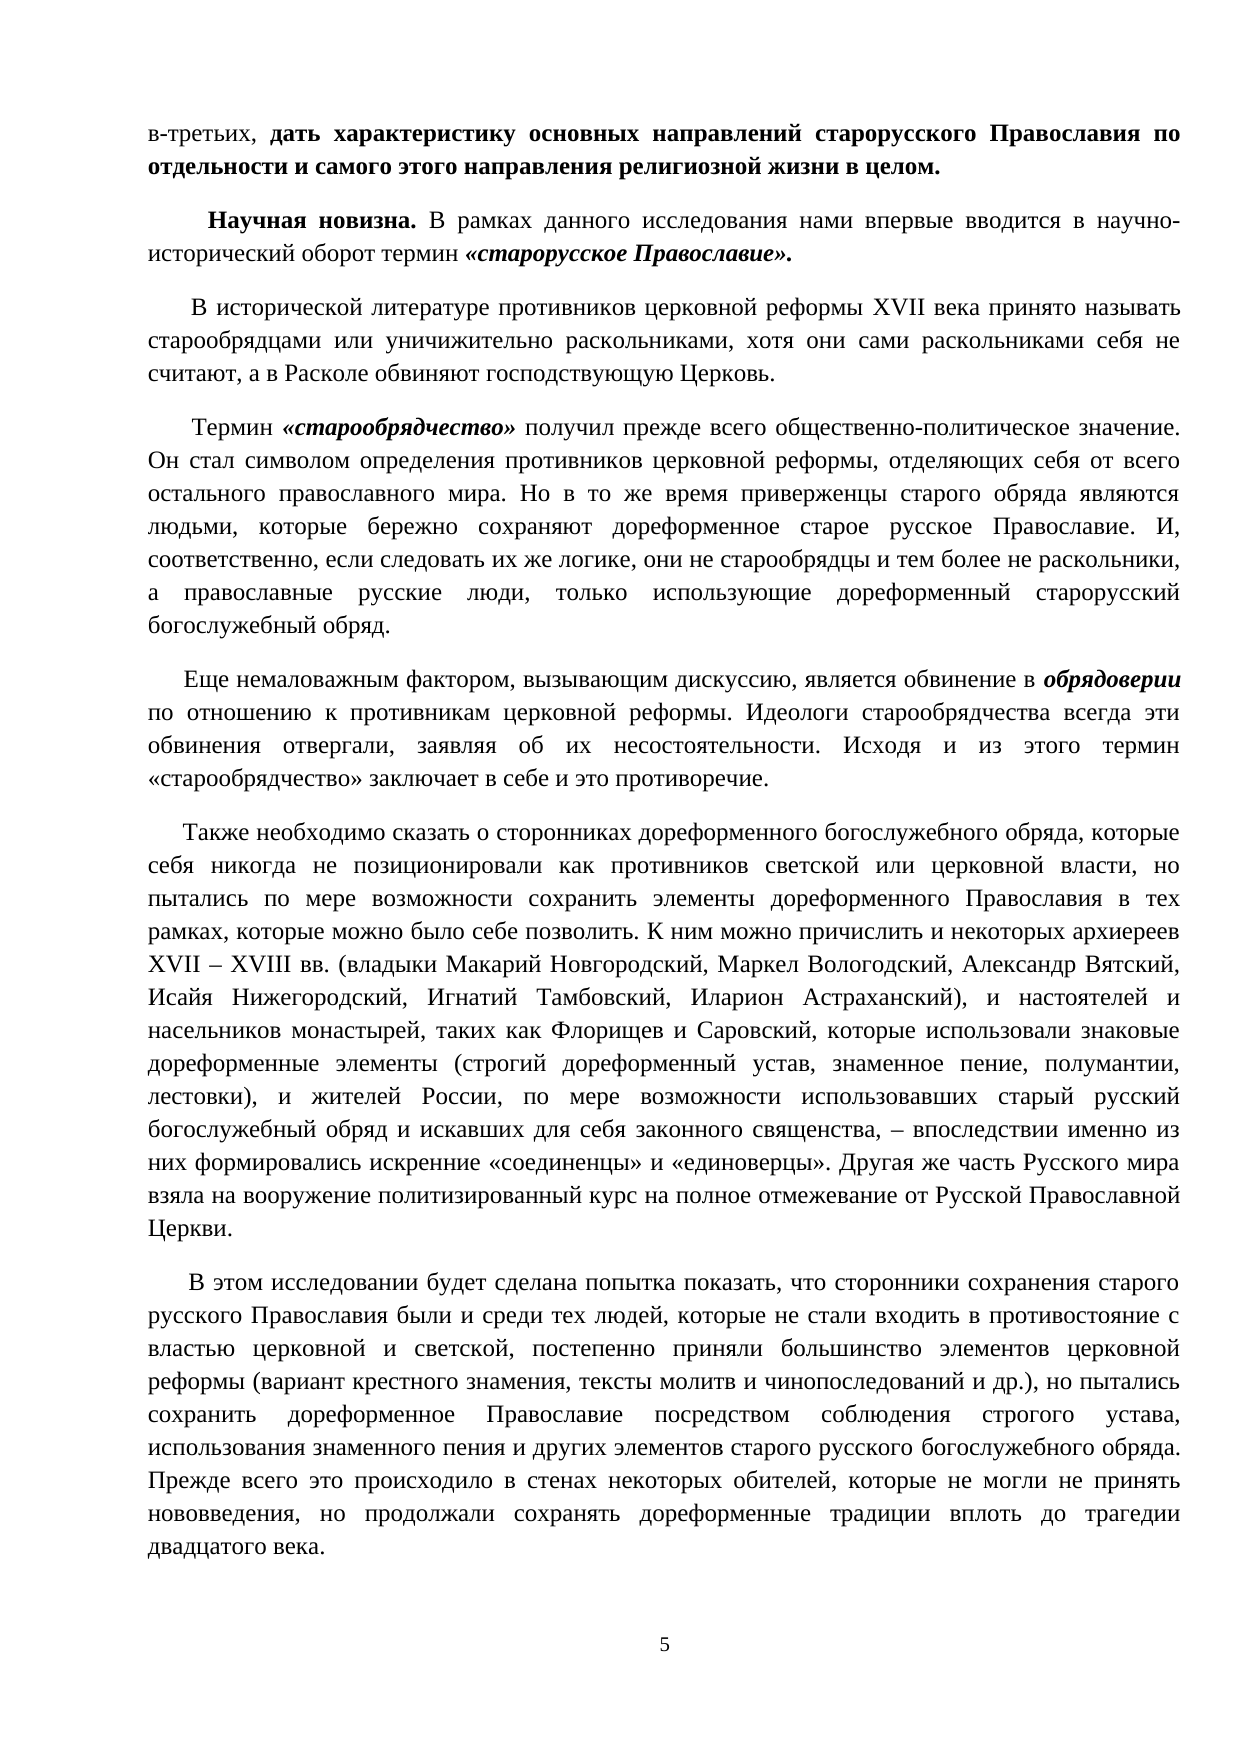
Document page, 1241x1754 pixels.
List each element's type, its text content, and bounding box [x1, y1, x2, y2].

text в-третьих, дать характеристику основных направлений старорусского Православия по отдельности и самого этого направления религиозной жизни в целом. [148, 118, 1181, 180]
text Еще немаловажным фактором, вызывающим дискуссию, является обвинение в обрядоверии по отношению к противникам церковной реформы. Идеологи старообрядчества всегда эти обвинения отвергали, заявляя об их несостоятельности. Исходя и из этого термин «старообрядчество» заключает в себе и это противоречие. [148, 664, 1181, 792]
text Также необходимо сказать о сторонниках дореформенного богослужебного обряда, которые себя никогда не позиционировали как противников светской или церковной власти, но пытались по мере возможности сохранить элементы дореформенного Православия в тех рамках, которые можно было себе позволить. К ним можно причислить и некоторых архиереев XVII – XVIII вв. (владыки Макарий Новгородский, Маркел Вологодский, Александр Вятский, Исайя Нижегородский, Игнатий Тамбовский, Иларион Астраханский), и настоятелей и насельников монастырей, таких как Флорищев и Саровский, которые использовали знаковые дореформенные элементы (строгий дореформенный устав, знаменное пение, полумантии, лестовки), и жителей России, по мере возможности использовавших старый русский богослужебный обряд и искавших для себя законного священства, – впоследствии именно из них формировались искренние «соединенцы» и «единоверцы». Другая же часть Русского мира взяла на вооружение политизированный курс на полное отмежевание от Русской Православной Церкви. [148, 817, 1181, 1242]
text В этом исследовании будет сделана попытка показать, что сторонники сохранения старого русского Православия были и среди тех людей, которые не стали входить в противостояние с властью церковной и светской, постепенно приняли большинство элементов церковной реформы (вариант крестного знамения, тексты молитв и чинопоследований и др.), но пытались сохранить дореформенное Православие посредством соблюдения строгого устава, использования знаменного пения и других элементов старого русского богослужебного обряда. Прежде всего это происходило в стенах некоторых обителей, которые не могли не принять нововведения, но продолжали сохранять дореформенные традиции вплоть до трагедии двадцатого века. [148, 1267, 1181, 1560]
text В исторической литературе противников церковной реформы XVII века принято называть старообрядцами или уничижительно раскольниками, хотя они сами раскольниками себя не считают, а в Расколе обвиняют господствующую Церковь. [148, 292, 1181, 387]
text Научная новизна. В рамках данного исследования нами впервые вводится в научно-исторический оборот термин «старорусское Православие». [148, 205, 1181, 267]
text Термин «старообрядчество» получил прежде всего общественно-политическое значение. Он стал символом определения противников церковной реформы, отделяющих себя от всего остального православного мира. Но в то же время приверженцы старого обряда являются людьми, которые бережно сохраняют дореформенное старое русское Православие. И, соответственно, если следовать их же логике, они не старообрядцы и тем более не раскольники, а православные русские люди, только использующие дореформенный старорусский богослужебный обряд. [148, 412, 1181, 639]
